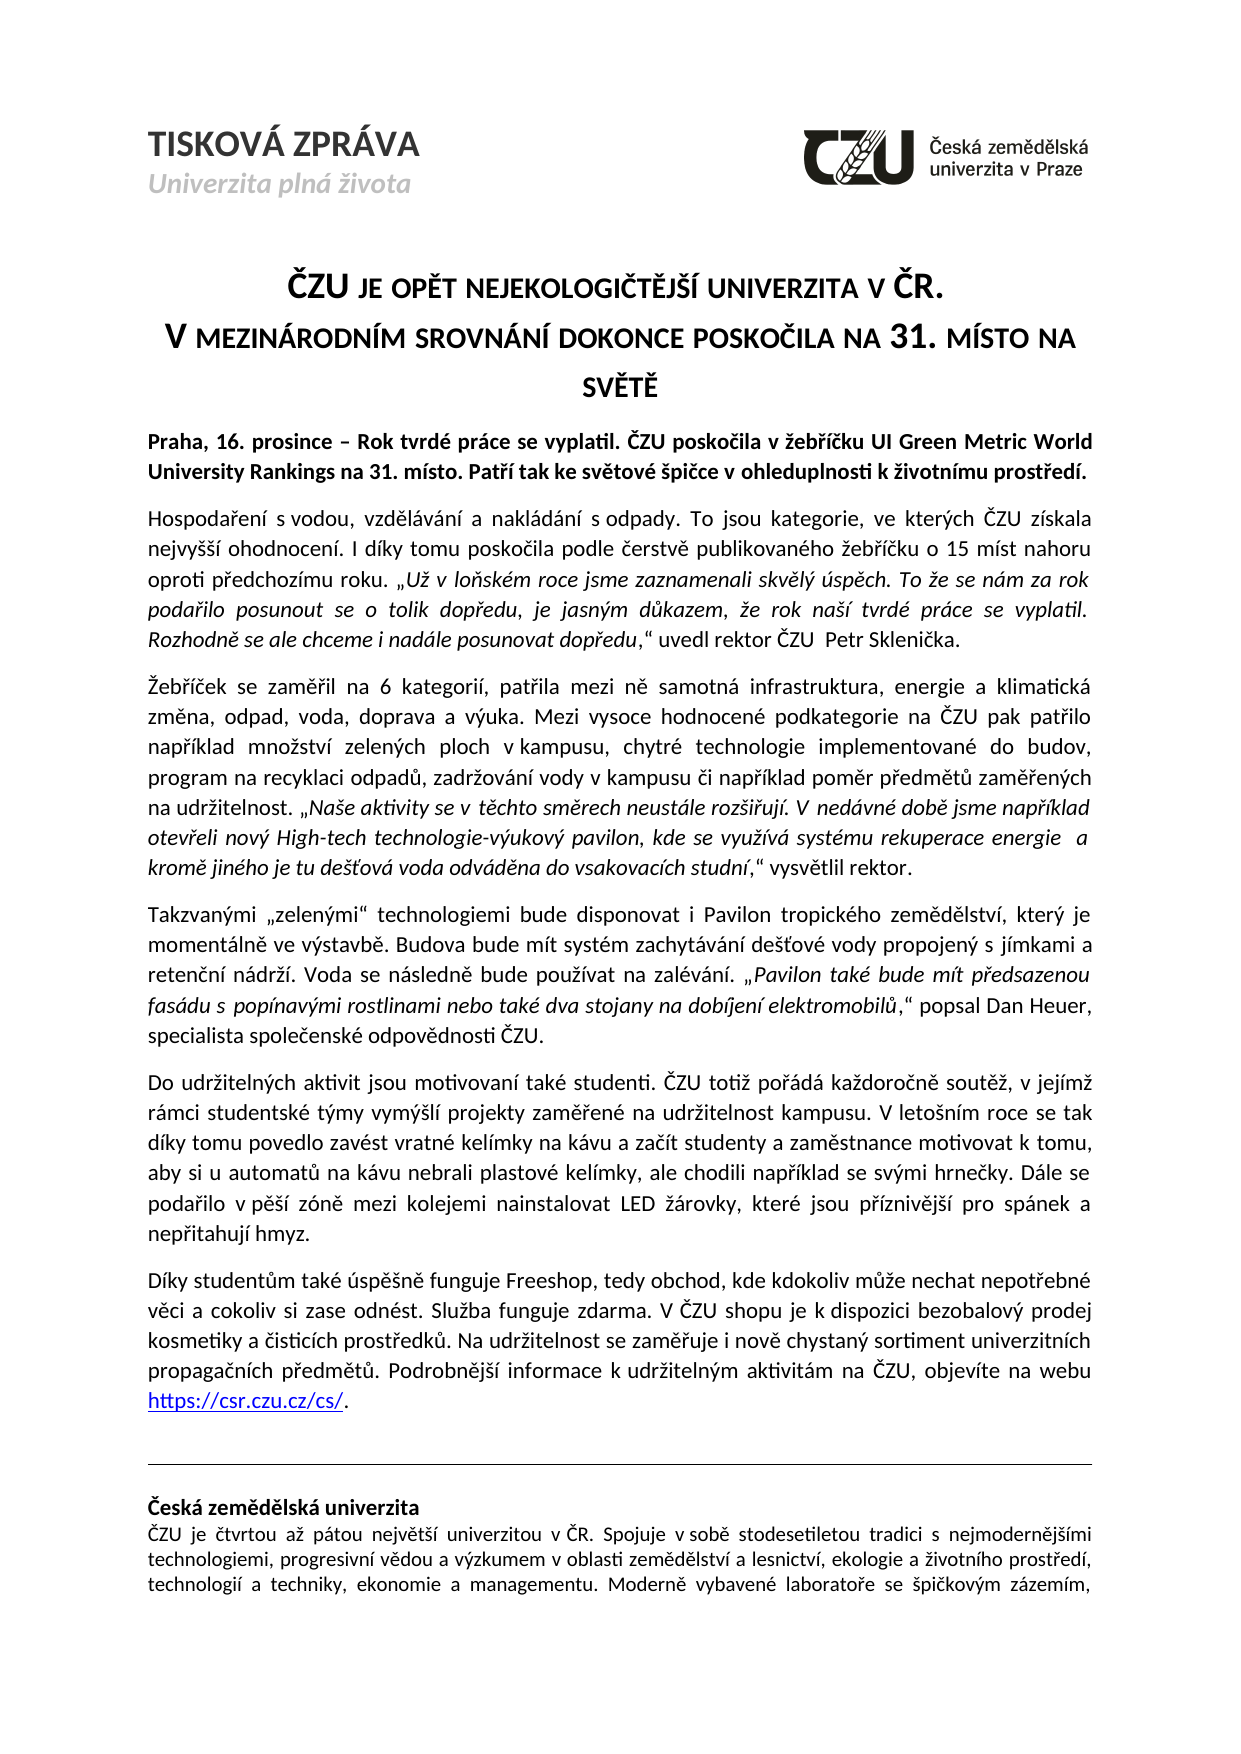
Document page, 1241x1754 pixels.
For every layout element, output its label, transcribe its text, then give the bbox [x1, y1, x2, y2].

picture [800, 115, 1093, 201]
text Česká zemědělská univerzita [148, 1493, 1092, 1521]
text Hospodaření s vodou, vzdělávání a nakládání s odpady. To jsou kategorie, ve kterých ČZU získala nejvyšší ohodnocení. I díky tomu poskočila podle čerstvě publikovaného žebříčku o 15 míst nahoru oproti předchozímu roku. „Už v loňském roce jsme zaznamenali skvělý úspěch. To že se nám za rok podařilo posunout se o tolik dopředu, je jasným důkazem, že rok naší tvrdé práce se vyplatil. Rozhodně se ale chceme i nadále posunovat dopředu,“ uvedl rektor ČZU Petr Sklenička. [148, 504, 1092, 653]
text Takzvanými „zelenými“ technologiemi bude disponovat i Pavilon tropického zemědělství, který je momentálně ve výstavbě. Budova bude mít systém zachytávání dešťové vody propojený s jímkami a retenční nádrží. Voda se následně bude používat na zalévání. „Pavilon také bude mít předsazenou fasádu s popínavými rostlinami nebo také dva stojany na dobíjení elektromobilů,“ popsal Dan Heuer, specialista společenské odpovědnosti ČZU. [148, 900, 1092, 1049]
text ČZU je opět nejekologičtější univerzita v ČR. V mezinárodním srovnání dokonce poskočila na 31. místo na světě [148, 262, 1092, 407]
text Žebříček se zaměřil na 6 kategorií, patřila mezi ně samotná infrastruktura, energie a klimatická změna, odpad, voda, doprava a výuka. Mezi vysoce hodnocené podkategorie na ČZU pak patřilo například množství zelených ploch v kampusu, chytré technologie implementované do budov, program na recyklaci odpadů, zadržování vody v kampusu či například poměr předmětů zaměřených na udržitelnost. „Naše aktivity se v těchto směrech neustále rozšiřují. V nedávné době jsme například otevřeli nový High-tech technologie-výukový pavilon, kde se využívá systému rekuperace energie a kromě jiného je tu dešťová voda odváděna do vsakovacích studní,“ vysvětlil rektor. [148, 672, 1092, 881]
text Praha, 16. prosince – Rok tvrdé práce se vyplatil. ČZU poskočila v žebříčku UI Green Metric World University Rankings na 31. místo. Patří tak ke světové špičce v ohleduplnosti k životnímu prostředí. [148, 427, 1092, 486]
text Do udržitelných aktivit jsou motivovaní také studenti. ČZU totiž pořádá každoročně soutěž, v jejímž rámci studentské týmy vymýšlí projekty zaměřené na udržitelnost kampusu. V letošním roce se tak díky tomu povedlo zavést vratné kelímky na kávu a začít studenty a zaměstnance motivovat k tomu, aby si u automatů na kávu nebrali plastové kelímky, ale chodili například se svými hrnečky. Dále se podařilo v pěší zóně mezi kolejemi nainstalovat LED žárovky, které jsou příznivější pro spánek a nepřitahují hmyz. [148, 1068, 1092, 1247]
text Díky studentům také úspěšně funguje Freeshop, tedy obchod, kde kdokoliv může nechat nepotřebné věci a cokoliv si zase odnést. Služba funguje zdarma. V ČZU shopu je k dispozici bezobalový prodej kosmetiky a čisticích prostředků. Na udržitelnost se zaměřuje i nově chystaný sortiment univerzitních propagačních předmětů. Podrobnější informace k udržitelným aktivitám na ČZU, objevíte na webu https://csr.czu.cz/cs/. [148, 1266, 1092, 1415]
